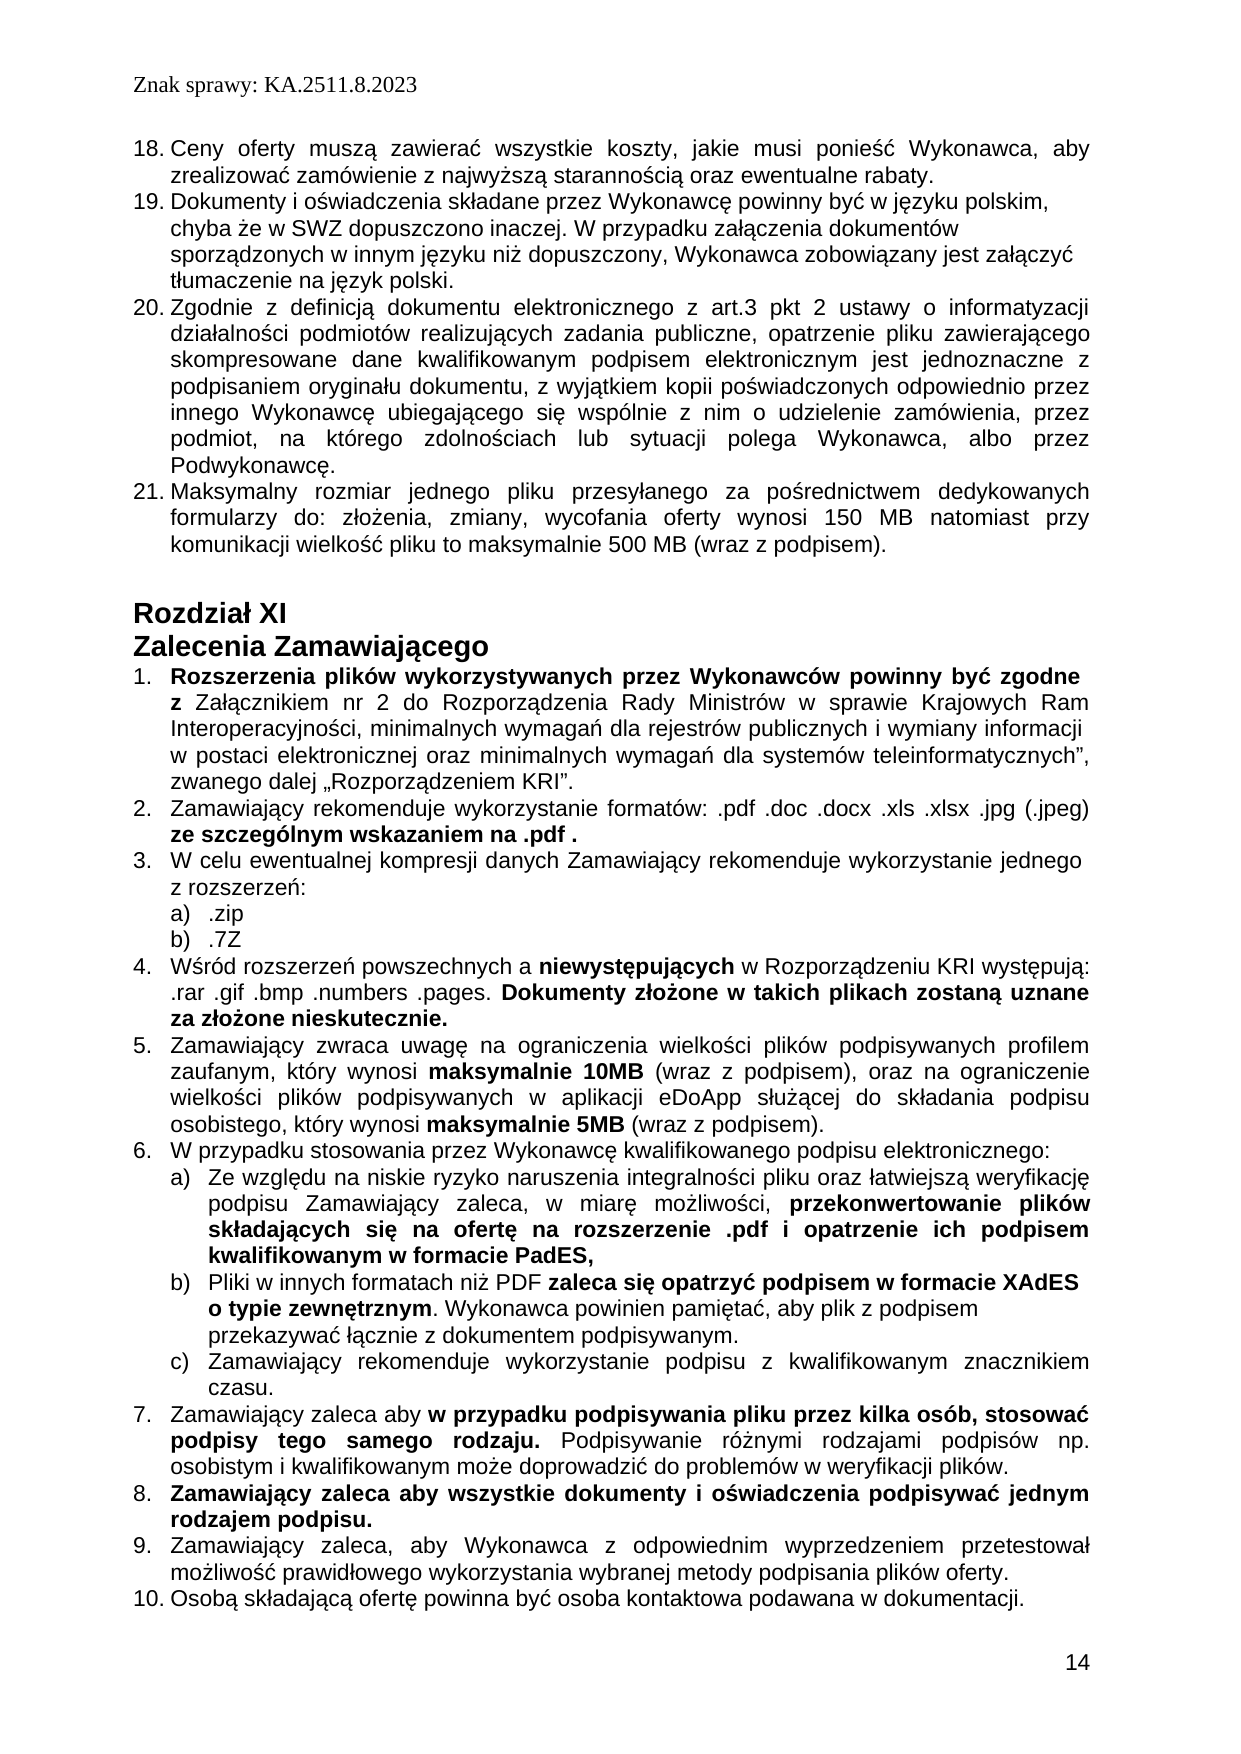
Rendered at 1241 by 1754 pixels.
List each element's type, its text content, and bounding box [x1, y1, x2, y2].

list Zamawiający zaleca aby w przypadku podpisywania pliku przez kilka osób, stosować podpisy tego samego rodzaju. Podpisywanie różnymi rodzajami podpisów np. osobistym i kwalifikowanym może doprowadzić do problemów w weryfikacji plików. [133, 1401, 1090, 1480]
subtitle Rozdział XI Zalecenia Zamawiającego [133, 596, 1090, 663]
list Ze względu na niskie ryzyko naruszenia integralności pliku oraz łatwiejszą weryfikację podpisu Zamawiający zaleca, w miarę możliwości, przekonwertowanie plików składających się na ofertę na rozszerzenie .pdf i opatrzenie ich podpisem kwalifikowanym w formacie PadES, [170, 1163, 1090, 1269]
list W celu ewentualnej kompresji danych Zamawiający rekomenduje wykorzystanie jednego z rozszerzeń: [133, 847, 1090, 900]
list .7Z [170, 926, 1090, 953]
list Zamawiający zwraca uwagę na ograniczenia wielkości plików podpisywanych profilem zaufanym, który wynosi maksymalnie 10MB (wraz z podpisem), oraz na ograniczenie wielkości plików podpisywanych w aplikacji eDoApp służącej do składania podpisu osobistego, który wynosi maksymalnie 5MB (wraz z podpisem). [133, 1032, 1090, 1137]
list Ceny oferty muszą zawierać wszystkie koszty, jakie musi ponieść Wykonawca, aby zrealizować zamówienie z najwyższą starannością oraz ewentualne rabaty. [133, 135, 1090, 188]
list Wśród rozszerzeń powszechnych a niewystępujących w Rozporządzeniu KRI występują: .rar .gif .bmp .numbers .pages. Dokumenty złożone w takich plikach zostaną uznane za złożone nieskutecznie. [133, 953, 1090, 1032]
list Dokumenty i oświadczenia składane przez Wykonawcę powinny być w języku polskim, chyba że w SWZ dopuszczono inaczej. W przypadku załączenia dokumentów sporządzonych w innym języku niż dopuszczony, Wykonawca zobowiązany jest załączyć tłumaczenie na język polski. [133, 188, 1090, 293]
list Zamawiający zaleca aby wszystkie dokumenty i oświadczenia podpisywać jednym rodzajem podpisu. [133, 1480, 1090, 1532]
list Rozszerzenia plików wykorzystywanych przez Wykonawców powinny być zgodne z Załącznikiem nr 2 do Rozporządzenia Rady Ministrów w sprawie Krajowych Ram Interoperacyjności, minimalnych wymagań dla rejestrów publicznych i wymiany informacji w postaci elektronicznej oraz minimalnych wymagań dla systemów teleinformatycznych”, zwanego dalej „Rozporządzeniem KRI”. [133, 663, 1090, 794]
list Zamawiający zaleca, aby Wykonawca z odpowiednim wyprzedzeniem przetestował możliwość prawidłowego wykorzystania wybranej metody podpisania plików oferty. [133, 1532, 1090, 1585]
list Zgodnie z definicją dokumentu elektronicznego z art.3 pkt 2 ustawy o informatyzacji działalności podmiotów realizujących zadania publiczne, opatrzenie pliku zawierającego skompresowane dane kwalifikowanym podpisem elektronicznym jest jednoznaczne z podpisaniem oryginału dokumentu, z wyjątkiem kopii poświadczonych odpowiednio przez innego Wykonawcę ubiegającego się wspólnie z nim o udzielenie zamówienia, przez podmiot, na którego zdolnościach lub sytuacji polega Wykonawca, albo przez Podwykonawcę. [133, 293, 1090, 478]
list .zip [170, 900, 1090, 926]
list Osobą składającą ofertę powinna być osoba kontaktowa podawana w dokumentacji. [133, 1585, 1090, 1611]
list Maksymalny rozmiar jednego pliku przesyłanego za pośrednictwem dedykowanych formularzy do: złożenia, zmiany, wycofania oferty wynosi 150 MB natomiast przy komunikacji wielkość pliku to maksymalnie 500 MB (wraz z podpisem). [133, 478, 1090, 557]
list Zamawiający rekomenduje wykorzystanie formatów: .pdf .doc .docx .xls .xlsx .jpg (.jpeg) ze szczególnym wskazaniem na .pdf . [133, 794, 1090, 847]
list W przypadku stosowania przez Wykonawcę kwalifikowanego podpisu elektronicznego: [133, 1137, 1090, 1163]
list Pliki w innych formatach niż PDF zaleca się opatrzyć podpisem w formacie XAdES o typie zewnętrznym. Wykonawca powinien pamiętać, aby plik z podpisem przekazywać łącznie z dokumentem podpisywanym. [170, 1269, 1090, 1348]
list Zamawiający rekomenduje wykorzystanie podpisu z kwalifikowanym znacznikiem czasu. [170, 1348, 1090, 1401]
